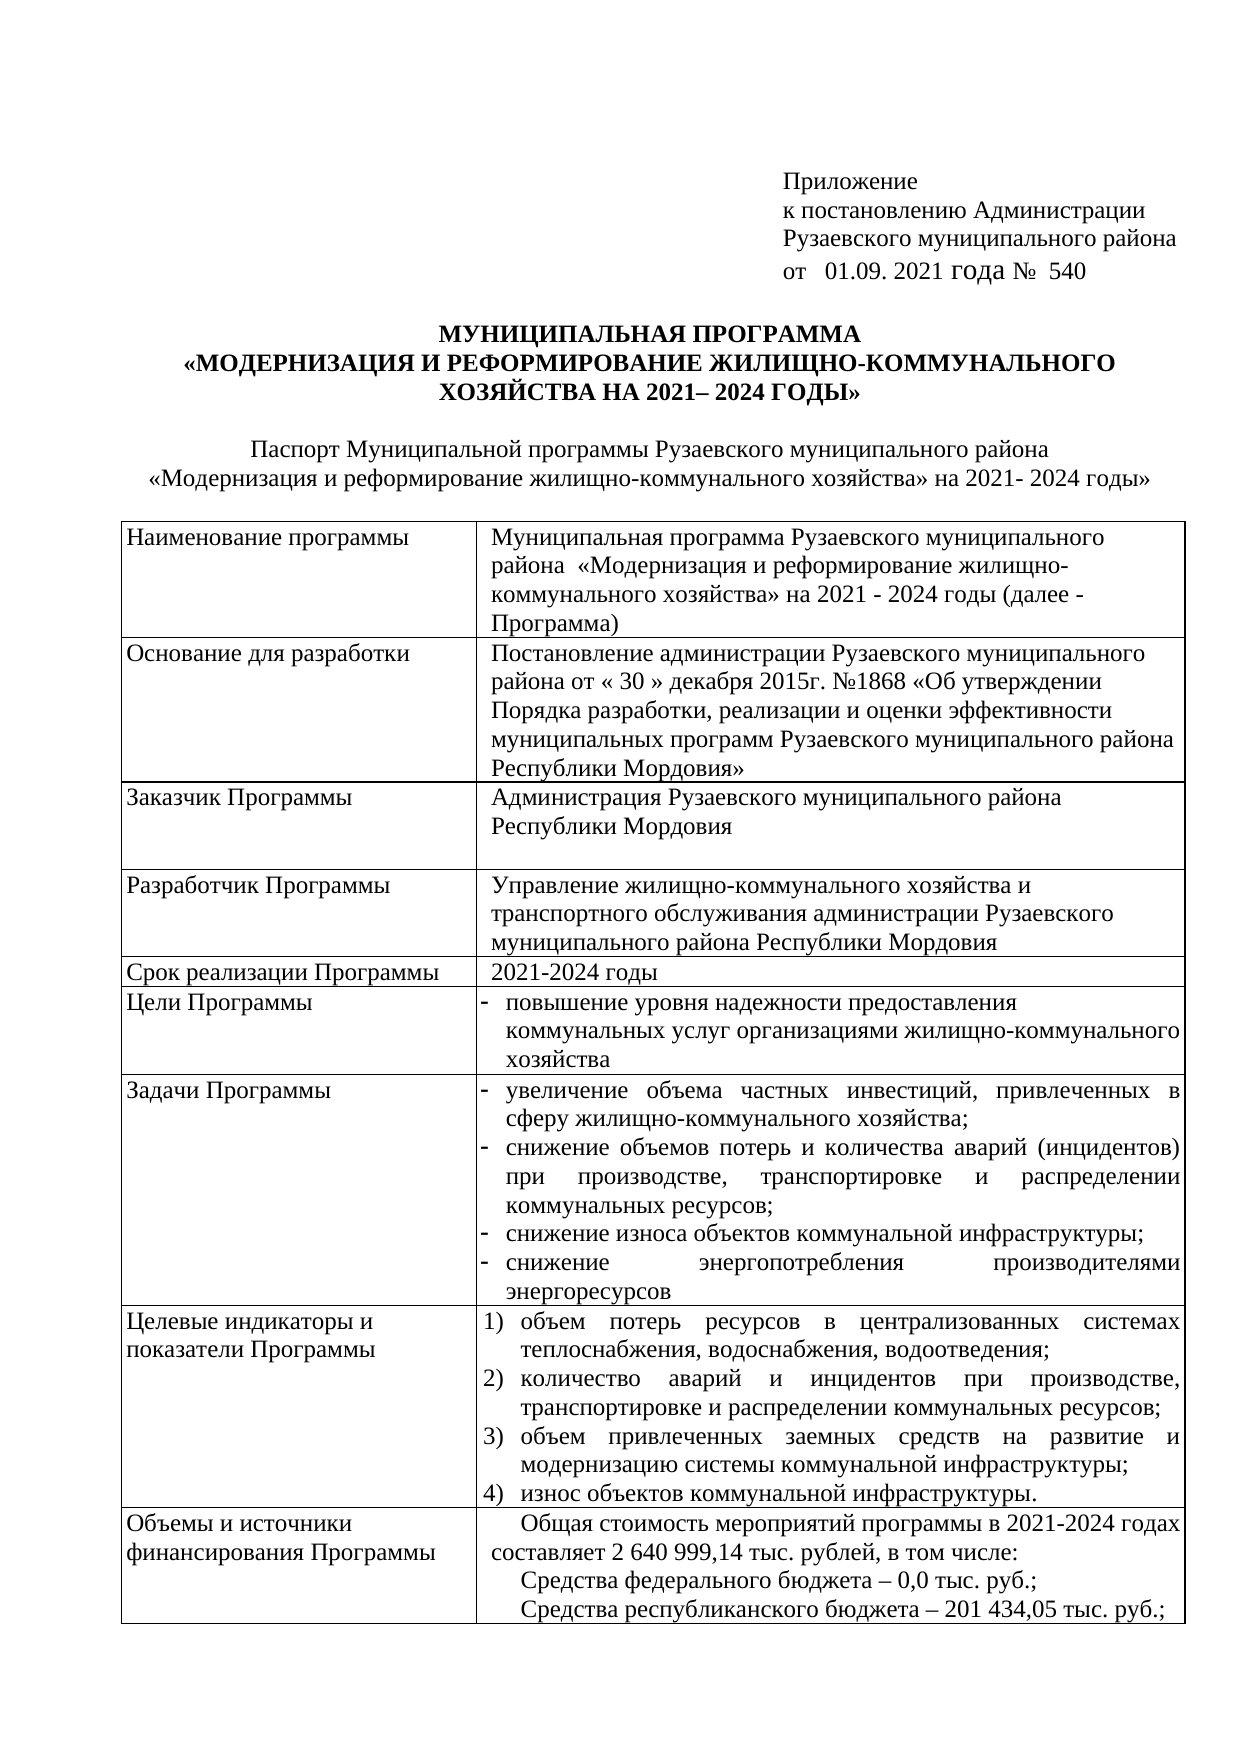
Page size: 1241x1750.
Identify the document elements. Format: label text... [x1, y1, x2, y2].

text Паспорт Муниципальной программы Рузаевского муниципального района [118, 434, 1181, 463]
text к постановлению Администрации [783, 195, 1181, 223]
table_header Муниципальная программа Рузаевского муниципального района «Модернизация и реформирование жилищно-коммунального хозяйства» на 2021 - 2024 годы (далее - Программа) [477, 522, 1184, 637]
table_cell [477, 1508, 1184, 1623]
text Приложение [783, 166, 1181, 195]
text «Модернизация и реформирование жилищно-коммунального хозяйства» на 2021- 2024 годы» [118, 463, 1181, 492]
table_cell Управление жилищно-коммунального хозяйства и транспортного обслуживания администрации Рузаевского муниципального района Республики Мордовия [477, 870, 1184, 956]
table_cell Заказчик Программы [122, 783, 476, 869]
table_cell повышение уровня надежности предоставления коммунальных услуг организациями жилищно-коммунального хозяйства [477, 987, 1184, 1074]
table_cell Разработчик Программы [122, 870, 476, 956]
table_cell Целевые индикаторы и показатели Программы [122, 1306, 476, 1507]
text Рузаевского муниципального района [783, 223, 1181, 252]
table_cell 2021-2024 годы [477, 957, 1184, 986]
table_cell объем потерь ресурсов в централизованных системах теплоснабжения, водоснабжения, водоотведения; количество аварий и инцидентов при производстве, транспортировке и распределении коммунальных ресурсов; объем привлеченных заемных средств на развитие и модернизацию системы коммунальной инфраструктуры; износ объектов коммунальной инфраструктуры. [477, 1306, 1184, 1507]
text «МОДЕРНИЗАЦИЯ И РЕФОРМИРОВАНИЕ ЖИЛИЩНО-КОММУНАЛЬНОГО ХОЗЯЙСТВА НА 2021– 2024 ГОДЫ» [118, 348, 1181, 406]
table_cell Цели Программы [122, 987, 476, 1074]
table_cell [122, 1508, 476, 1623]
text МУНИЦИПАЛЬНАЯ ПРОГРАММА [118, 319, 1181, 348]
table_header Наименование программы [122, 522, 476, 637]
table_cell Администрация Рузаевского муниципального района Республики Мордовия [477, 783, 1184, 869]
text от 01.09. 2021 года № 540 [783, 252, 1181, 286]
table_cell Постановление администрации Рузаевского муниципального района от « 30 » декабря 2015г. №1868 «Об утверждении Порядка разработки, реализации и оценки эффективности муниципальных программ Рузаевского муниципального района Республики Мордовия» [477, 638, 1184, 781]
table_cell Срок реализации Программы [122, 957, 476, 986]
table_cell Задачи Программы [122, 1075, 476, 1305]
table_cell Основание для разработки [122, 638, 476, 781]
table_cell увеличение объема частных инвестиций, привлеченных в сферу жилищно-коммунального хозяйства; снижение объемов потерь и количества аварий (инцидентов) при производстве, транспортировке и распределении коммунальных ресурсов; снижение износа объектов коммунальной инфраструктуры; снижение энергопотребления производителями энергоресурсов [477, 1075, 1184, 1305]
